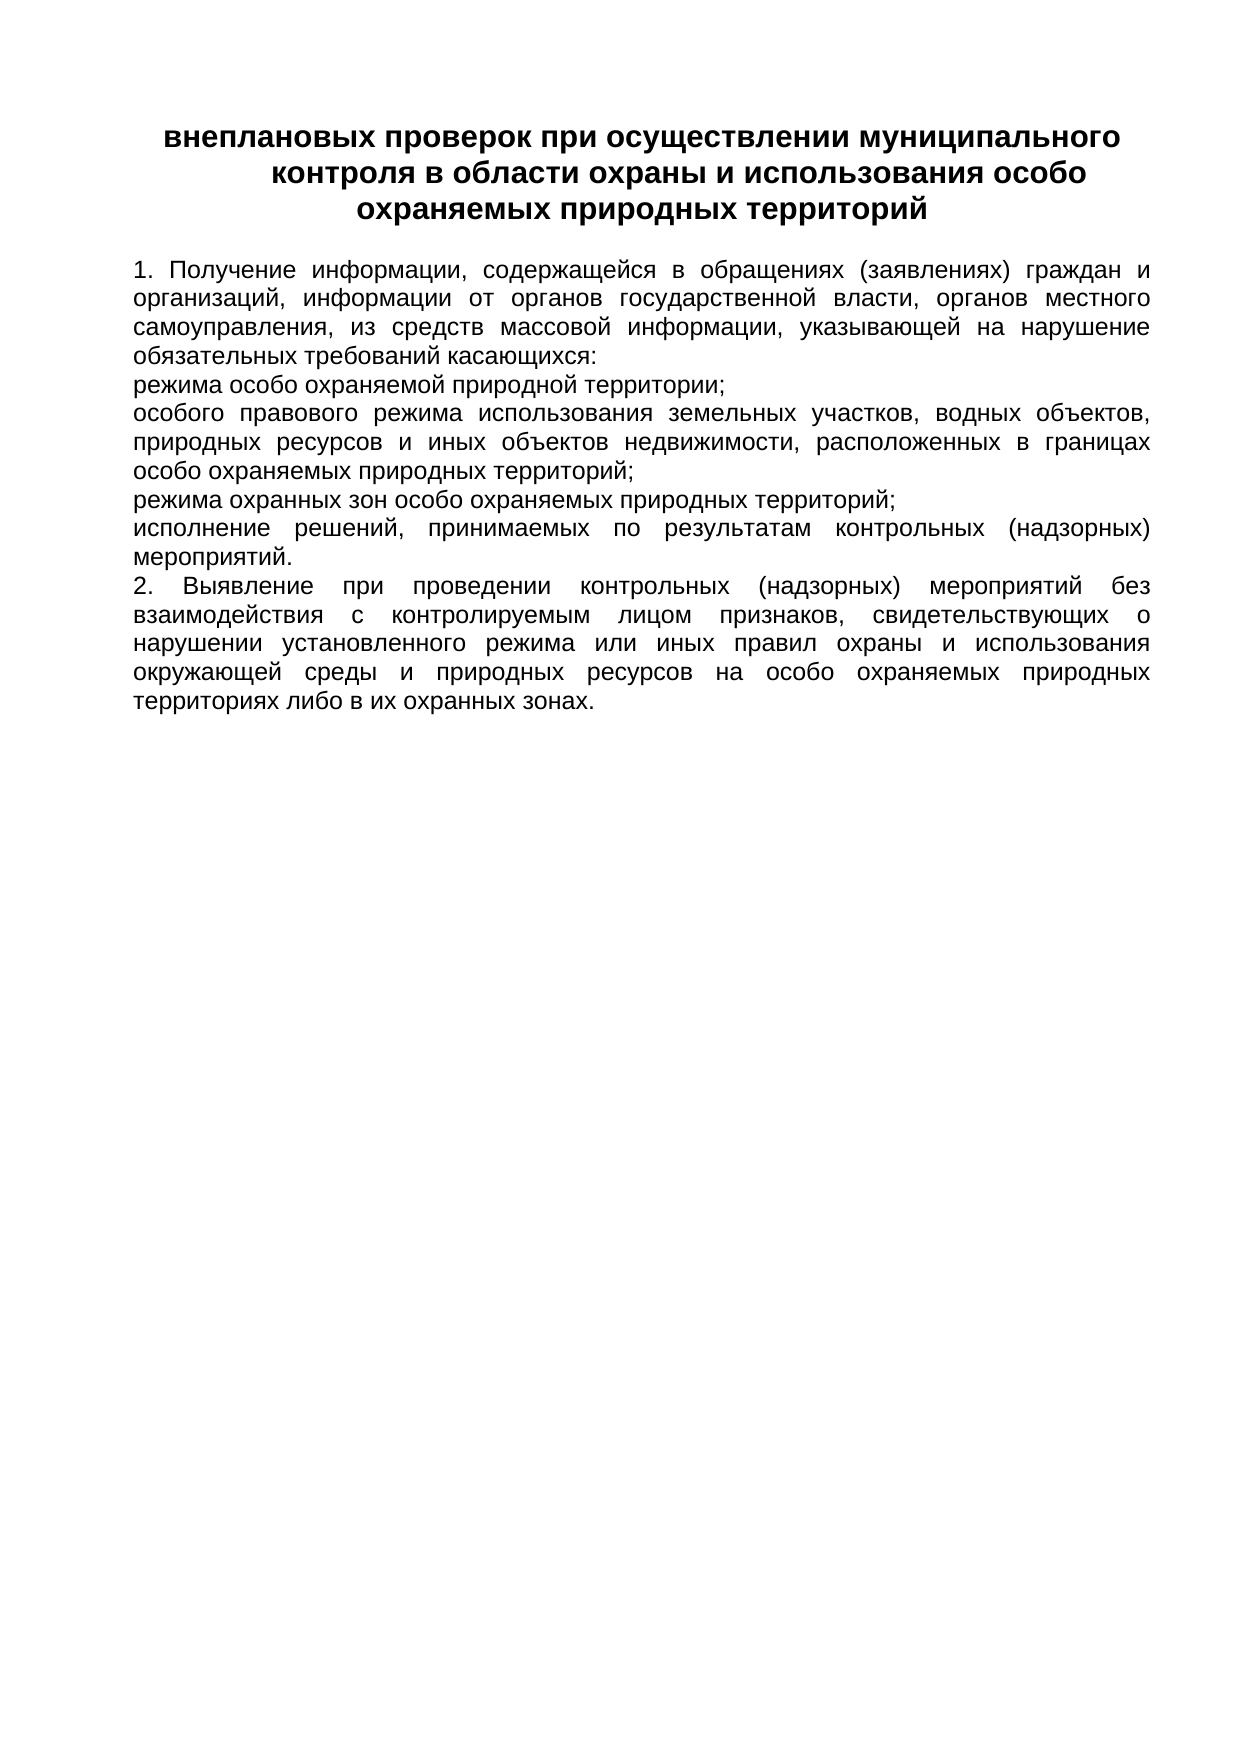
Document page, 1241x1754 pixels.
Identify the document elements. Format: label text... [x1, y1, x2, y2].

title внеплановых проверок при осуществлении муниципального [133, 118, 1152, 154]
text особого правового режима использования земельных участков, водных объектов, природных ресурсов и иных объектов недвижимости, расположенных в границах особо охраняемых природных территорий; [133, 398, 1152, 485]
text 1. Получение информации, содержащейся в обращениях (заявлениях) граждан и организаций, информации от органов государственной власти, органов местного самоуправления, из средств массовой информации, указывающей на нарушение обязательных требований касающихся: [133, 255, 1152, 370]
text контроля в области охраны и использования особо охраняемых природных территорий [133, 154, 1152, 226]
text 2. Выявление при проведении контрольных (надзорных) мероприятий без взаимодействия с контролируемым лицом признаков, свидетельствующих о нарушении установленного режима или иных правил охраны и использования окружающей среды и природных ресурсов на особо охраняемых природных территориях либо в их охранных зонах. [133, 571, 1152, 715]
text режима особо охраняемой природной территории; [133, 370, 1152, 398]
text режима охранных зон особо охраняемых природных территорий; [133, 485, 1152, 513]
text исполнение решений, принимаемых по результатам контрольных (надзорных) мероприятий. [133, 513, 1152, 571]
